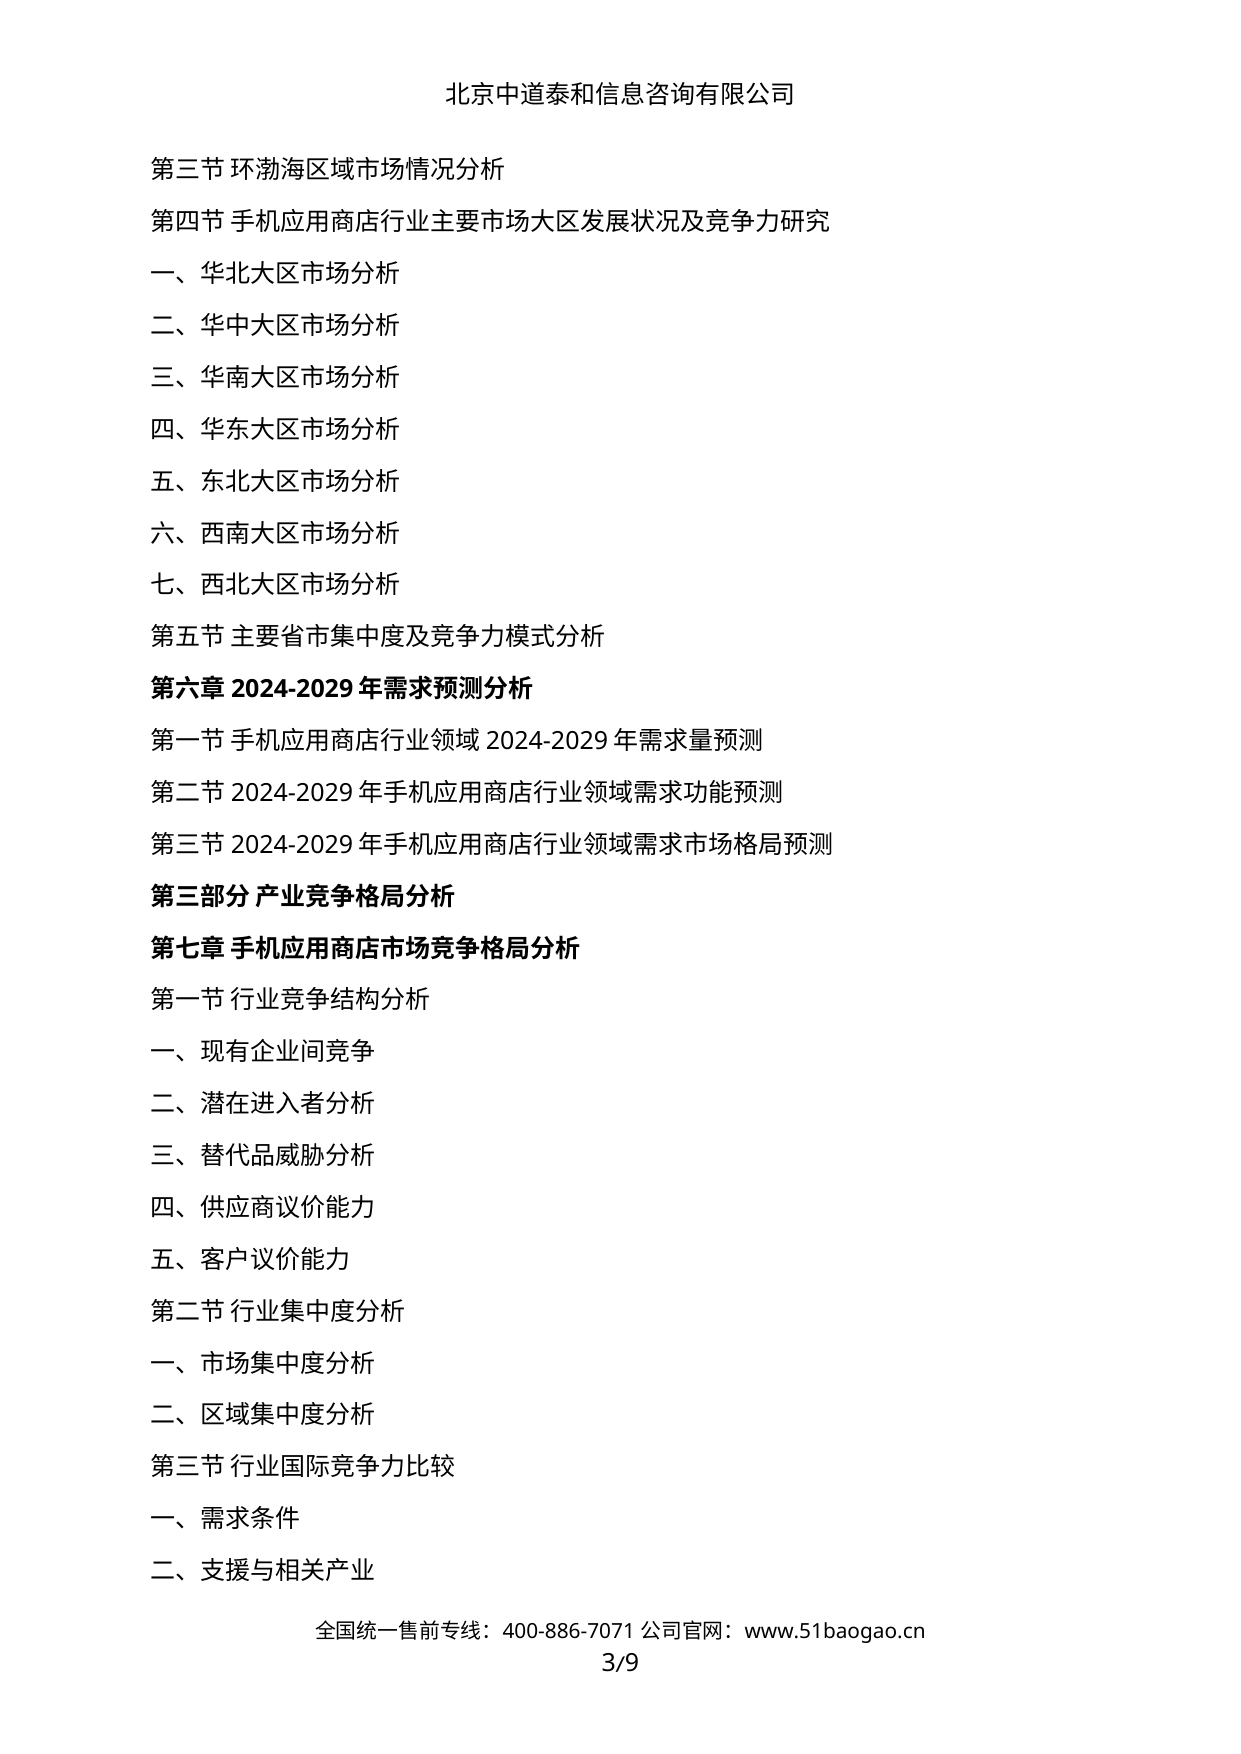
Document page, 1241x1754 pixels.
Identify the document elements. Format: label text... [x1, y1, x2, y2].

text 五、东北大区市场分析 [150, 461, 1090, 497]
text 四、华东大区市场分析 [150, 409, 1090, 446]
text 一、需求条件 [150, 1499, 1090, 1535]
text 一、现有企业间竞争 [150, 1032, 1090, 1068]
text 第七章 手机应用商店市场竞争格局分析 [150, 928, 1090, 964]
text 二、潜在进入者分析 [150, 1084, 1090, 1120]
text 第六章 2024-2029年需求预测分析 [150, 669, 1090, 705]
text 七、西北大区市场分析 [150, 565, 1090, 601]
text 六、西南大区市场分析 [150, 513, 1090, 549]
text 第三节 环渤海区域市场情况分析 [150, 150, 1090, 186]
text 二、支援与相关产业 [150, 1551, 1090, 1587]
text 四、供应商议价能力 [150, 1187, 1090, 1224]
text 一、市场集中度分析 [150, 1343, 1090, 1379]
text 第四节 手机应用商店行业主要市场大区发展状况及竞争力研究 [150, 202, 1090, 238]
text 第三部分 产业竞争格局分析 [150, 876, 1090, 912]
text 第三节 行业国际竞争力比较 [150, 1447, 1090, 1483]
text 三、华南大区市场分析 [150, 357, 1090, 394]
text 第一节 行业竞争结构分析 [150, 980, 1090, 1016]
text 三、替代品威胁分析 [150, 1136, 1090, 1172]
text 二、华中大区市场分析 [150, 306, 1090, 342]
text 第五节 主要省市集中度及竞争力模式分析 [150, 617, 1090, 653]
text 第二节 行业集中度分析 [150, 1291, 1090, 1327]
text 二、区域集中度分析 [150, 1395, 1090, 1431]
text 一、华北大区市场分析 [150, 254, 1090, 290]
text 第一节 手机应用商店行业领域2024-2029年需求量预测 [150, 721, 1090, 757]
text 五、客户议价能力 [150, 1239, 1090, 1276]
text 第三节 2024-2029年手机应用商店行业领域需求市场格局预测 [150, 824, 1090, 861]
text 第二节 2024-2029年手机应用商店行业领域需求功能预测 [150, 772, 1090, 809]
